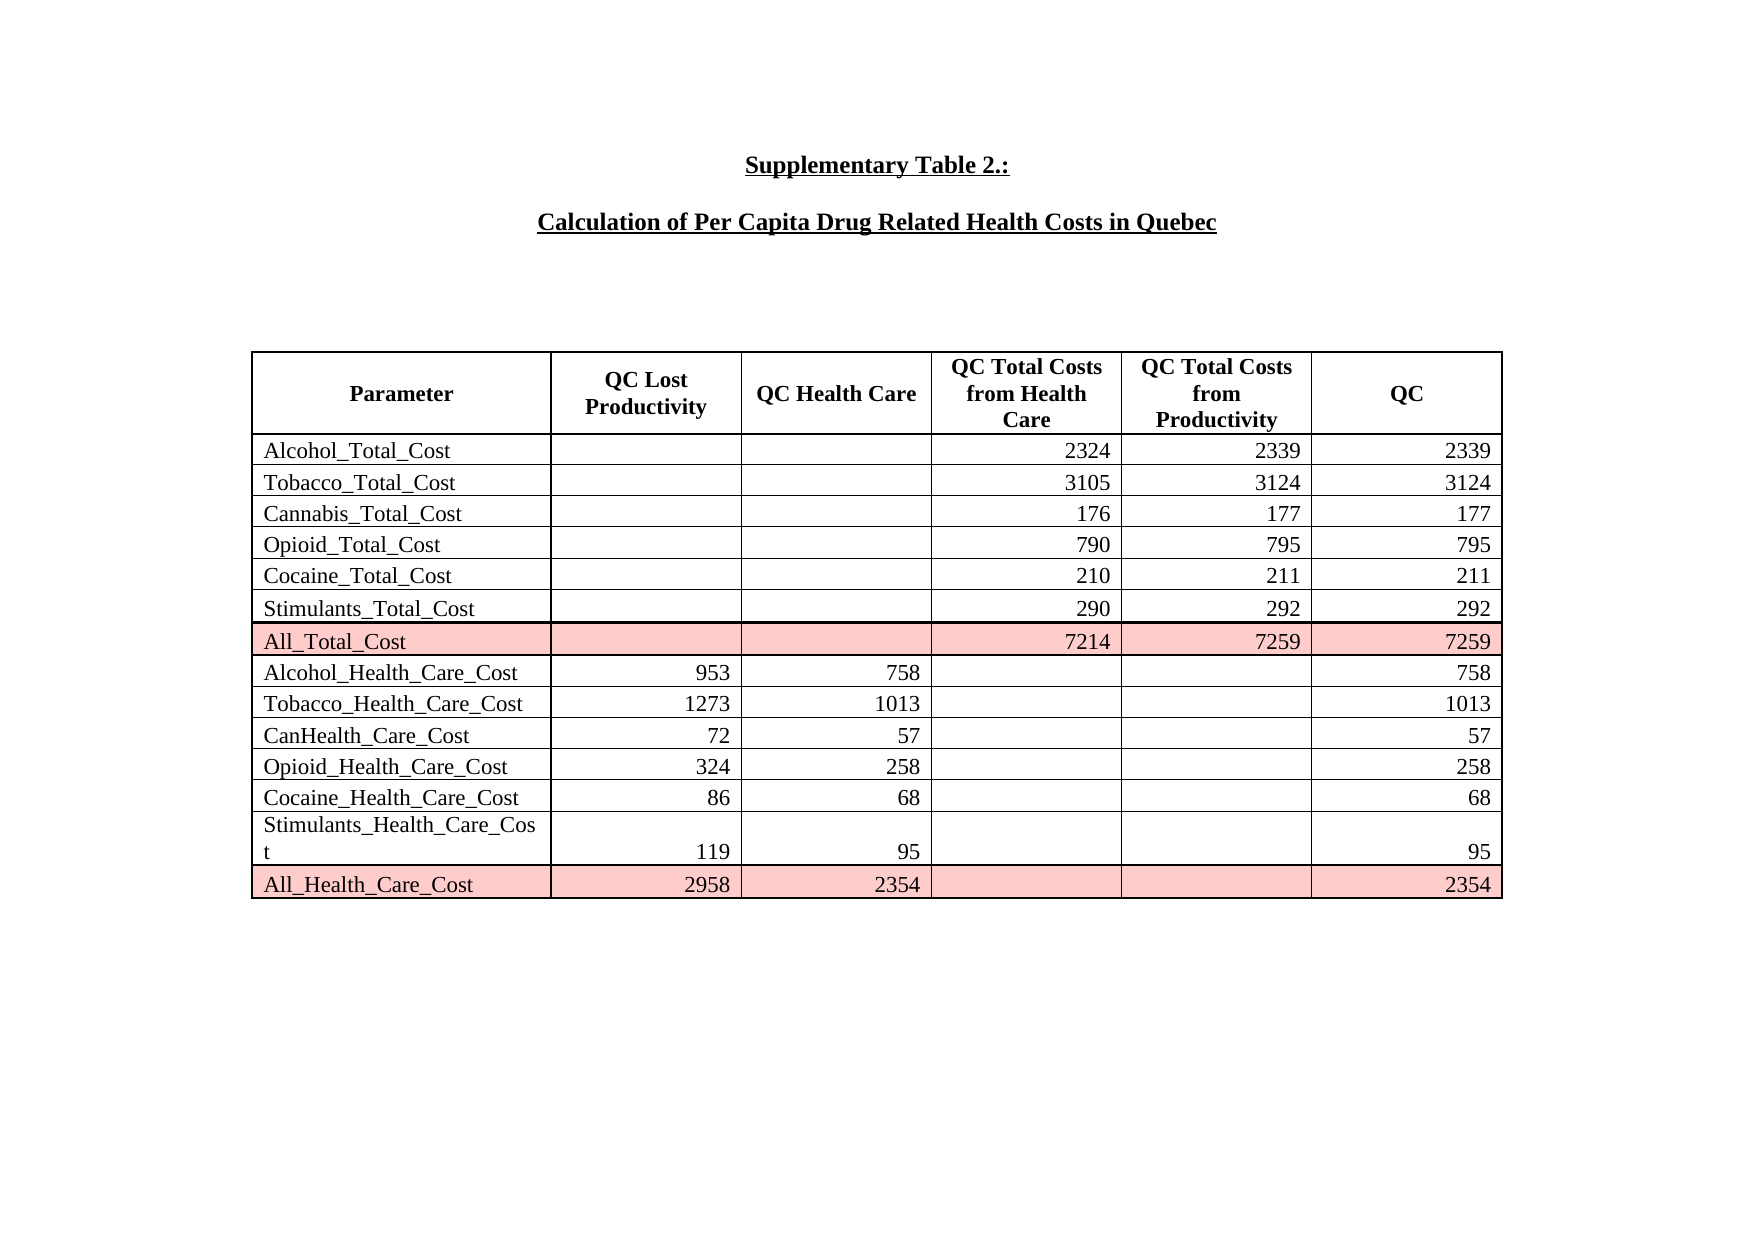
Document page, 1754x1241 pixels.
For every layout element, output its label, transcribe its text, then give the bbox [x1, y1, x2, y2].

table_cell Alcohol_Total_Cost [253, 435, 550, 464]
table_cell 211 [1122, 559, 1311, 589]
table_cell 2958 [552, 866, 741, 897]
table_cell 3105 [932, 465, 1121, 495]
table_cell 292 [1122, 590, 1311, 621]
table_cell 292 [1312, 590, 1501, 621]
table_header QC Total Costs from Productivity [1122, 353, 1311, 432]
text Supplementary Table 2.: [150, 150, 1604, 179]
table_cell 57 [1312, 718, 1501, 748]
table_cell [1122, 656, 1311, 686]
table_cell 176 [932, 496, 1121, 526]
table_header QC Health Care [742, 353, 931, 432]
table_cell 68 [1312, 780, 1501, 811]
table_cell [1122, 749, 1311, 779]
table_cell [552, 496, 741, 526]
table_cell 258 [1312, 749, 1501, 779]
table_cell 7214 [932, 624, 1121, 654]
table_cell [552, 465, 741, 495]
table_cell 1273 [552, 687, 741, 717]
table_cell 7259 [1312, 624, 1501, 654]
table_cell [742, 590, 931, 621]
table_cell 2324 [932, 435, 1121, 464]
table_cell Opioid_Health_Care_Cost [253, 749, 550, 779]
table_cell [742, 527, 931, 557]
table_cell [932, 718, 1121, 748]
table_cell [742, 559, 931, 589]
table_cell Opioid_Total_Cost [253, 527, 550, 557]
table_cell 3124 [1122, 465, 1311, 495]
table_cell 210 [932, 559, 1121, 589]
table_cell Tobacco_Total_Cost [253, 465, 550, 495]
table_cell 177 [1122, 496, 1311, 526]
table_cell Cocaine_Total_Cost [253, 559, 550, 589]
table_cell 2339 [1122, 435, 1311, 464]
table_cell [742, 435, 931, 464]
table_cell 57 [742, 718, 931, 748]
table_cell [742, 465, 931, 495]
table_cell [742, 624, 931, 654]
table_header QC [1312, 353, 1501, 432]
table_cell 1013 [1312, 687, 1501, 717]
table_cell 795 [1312, 527, 1501, 557]
table_cell 758 [1312, 656, 1501, 686]
text Calculation of Per Capita Drug Related Health Costs in Quebec [150, 207, 1604, 236]
table_cell [742, 496, 931, 526]
table_cell 2354 [742, 866, 931, 897]
table_cell [932, 656, 1121, 686]
table_cell Cannabis_Total_Cost [253, 496, 550, 526]
table_cell All_Total_Cost [253, 624, 550, 654]
table_cell [1122, 812, 1311, 864]
table_cell 1013 [742, 687, 931, 717]
table_cell [1122, 780, 1311, 811]
table_cell 2339 [1312, 435, 1501, 464]
table_cell [932, 812, 1121, 864]
table_cell 258 [742, 749, 931, 779]
table_cell [552, 435, 741, 464]
table_cell 95 [742, 812, 931, 864]
table_cell [552, 559, 741, 589]
table_cell 790 [932, 527, 1121, 557]
table_cell [1122, 718, 1311, 748]
table_cell 324 [552, 749, 741, 779]
table_cell Tobacco_Health_Care_Cost [253, 687, 550, 717]
table_cell [1122, 687, 1311, 717]
table_cell [932, 866, 1121, 897]
table_cell [1122, 866, 1311, 897]
table_cell [552, 527, 741, 557]
table_cell 211 [1312, 559, 1501, 589]
table_cell Cocaine_Health_Care_Cost [253, 780, 550, 811]
table_cell [932, 749, 1121, 779]
table_cell [552, 624, 741, 654]
table_cell 95 [1312, 812, 1501, 864]
table_cell 290 [932, 590, 1121, 621]
table_cell [552, 590, 741, 621]
table_cell 86 [552, 780, 741, 811]
table_cell [932, 687, 1121, 717]
table_cell 177 [1312, 496, 1501, 526]
table_cell Alcohol_Health_Care_Cost [253, 656, 550, 686]
table_cell All_Health_Care_Cost [253, 866, 550, 897]
table_cell 2354 [1312, 866, 1501, 897]
table_cell 953 [552, 656, 741, 686]
table_cell 119 [552, 812, 741, 864]
table_cell 3124 [1312, 465, 1501, 495]
table_cell 7259 [1122, 624, 1311, 654]
table_header Parameter [253, 353, 550, 432]
table_header QC Total Costs from Health Care [932, 353, 1121, 432]
table_header QC Lost Productivity [552, 353, 741, 432]
table_cell 72 [552, 718, 741, 748]
table_cell CanHealth_Care_Cost [253, 718, 550, 748]
table_cell 758 [742, 656, 931, 686]
table_cell Stimulants_Health_Care_Cost [253, 812, 550, 864]
table_cell [932, 780, 1121, 811]
table_cell 68 [742, 780, 931, 811]
table_cell 795 [1122, 527, 1311, 557]
table_cell Stimulants_Total_Cost [253, 590, 550, 621]
